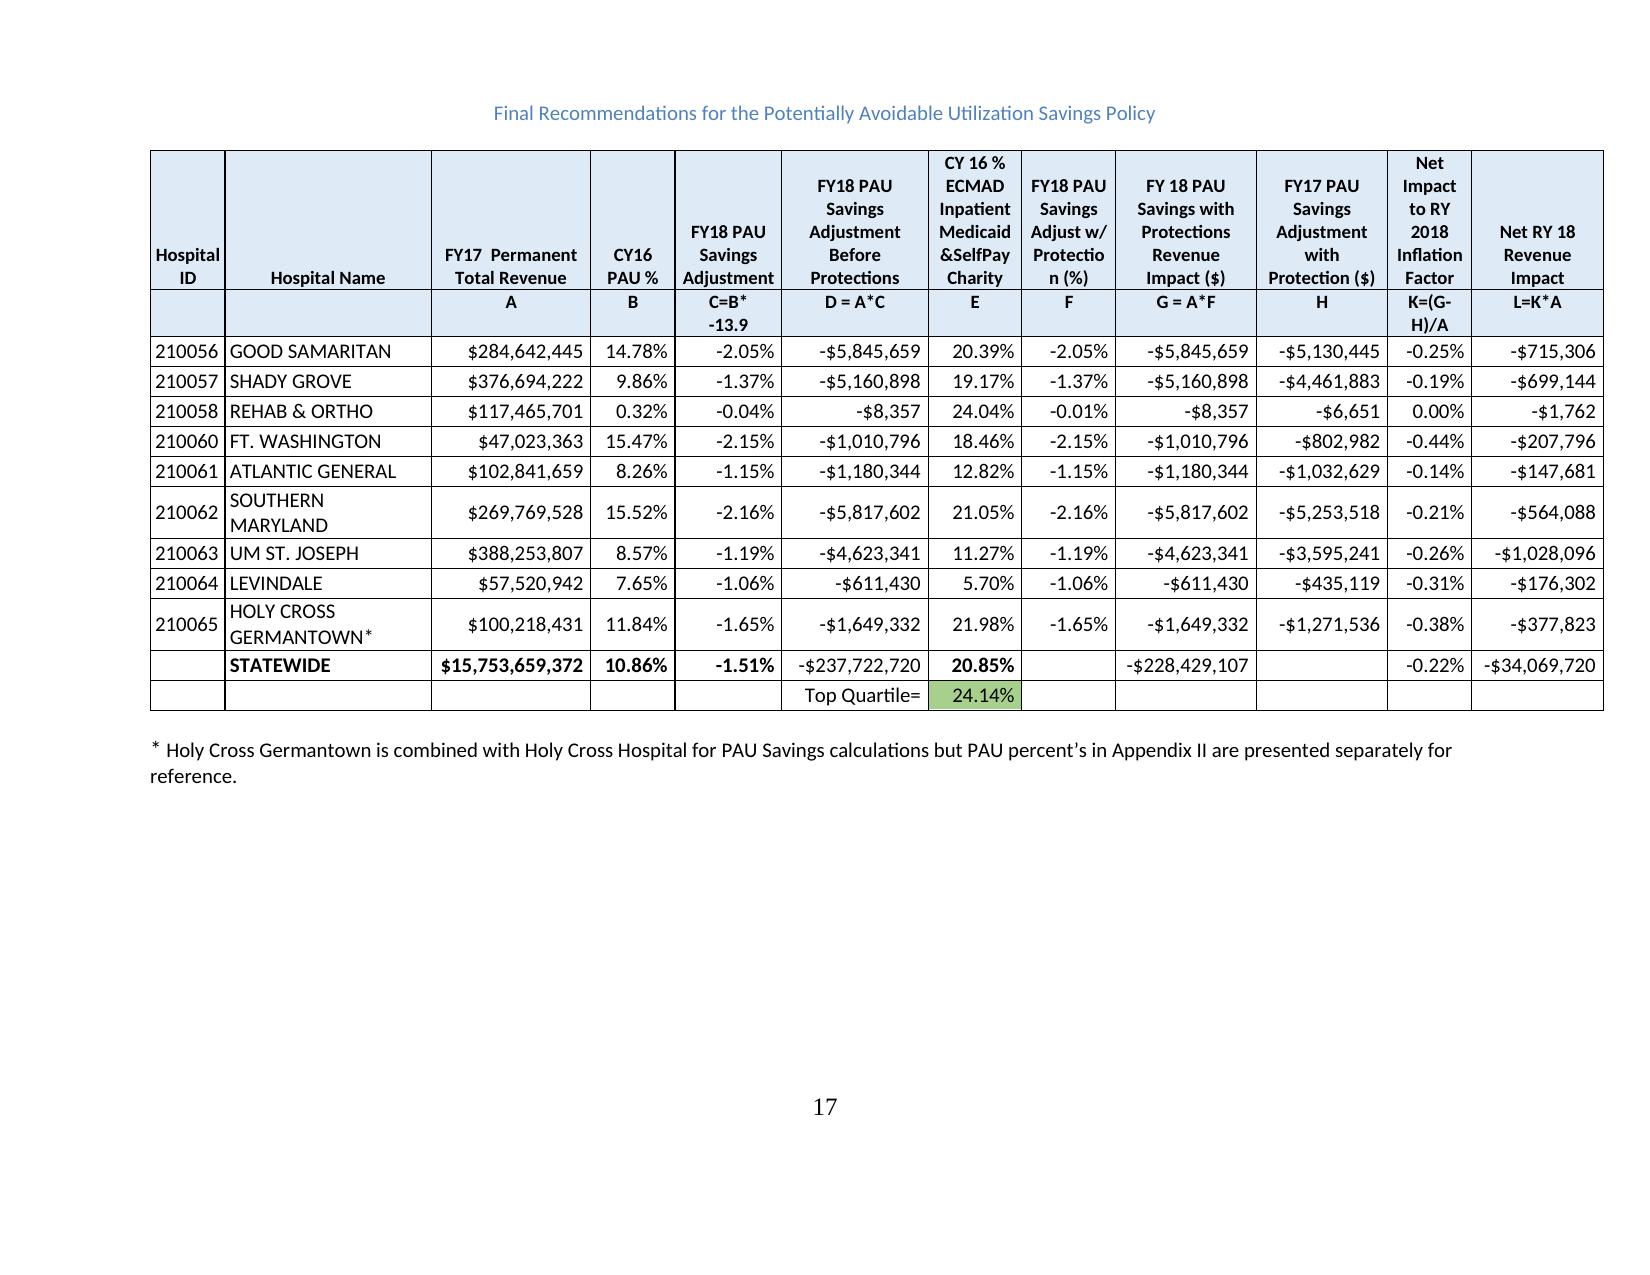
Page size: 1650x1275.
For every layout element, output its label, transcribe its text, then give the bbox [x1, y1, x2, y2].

table_header CY16 PAU % [591, 151, 674, 289]
table_cell C=B* -13.9 [676, 290, 781, 336]
table_cell -$435,119 [1257, 569, 1387, 598]
table_header Hospital Name [226, 151, 431, 289]
table_cell -0.21% [1388, 487, 1471, 538]
table_cell 11.27% [929, 539, 1021, 568]
table_cell -$5,130,445 [1257, 337, 1387, 366]
table_cell $284,642,445 [432, 337, 590, 366]
table_cell -1.19% [1022, 539, 1115, 568]
table_cell $388,253,807 [432, 539, 590, 568]
table_cell 24.04% [929, 397, 1021, 426]
table_cell $100,218,431 [432, 599, 590, 649]
table_cell 11.84% [591, 599, 674, 649]
table_cell 0.32% [591, 397, 674, 426]
table_cell 7.65% [591, 569, 674, 598]
table_cell 210062 [151, 487, 224, 538]
table_header FY18 PAU Savings Adjust w/ Protection (%) [1022, 151, 1115, 289]
table_cell 19.17% [929, 367, 1021, 396]
table_cell -$6,651 [1257, 397, 1387, 426]
table_cell FT. WASHINGTON [226, 427, 431, 456]
table_cell -$8,357 [782, 397, 928, 426]
table_cell -$5,817,602 [1116, 487, 1256, 538]
table_cell -$4,461,883 [1257, 367, 1387, 396]
table_cell -1.37% [1022, 367, 1115, 396]
table_cell 210058 [151, 397, 224, 426]
table_cell -1.06% [676, 569, 781, 598]
table_cell -0.04% [676, 397, 781, 426]
table_cell -1.51% [676, 651, 781, 679]
table_cell 18.46% [929, 427, 1021, 456]
table_cell 210061 [151, 457, 224, 486]
table_cell 5.70% [929, 569, 1021, 598]
table_cell GOOD SAMARITAN [226, 337, 431, 366]
table_cell [1022, 681, 1115, 709]
table_cell REHAB & ORTHO [226, 397, 431, 426]
table_cell F [1022, 290, 1115, 336]
table_cell -2.16% [676, 487, 781, 538]
table_cell -1.19% [676, 539, 781, 568]
table_cell [1022, 651, 1115, 679]
table_header Net Impact to RY 2018 Inflation Factor [1388, 151, 1471, 289]
table_cell 210063 [151, 539, 224, 568]
table_cell -1.15% [676, 457, 781, 486]
table_cell -0.25% [1388, 337, 1471, 366]
table_header FY 18 PAU Savings with Protections Revenue Impact ($) [1116, 151, 1256, 289]
table_cell -$1,649,332 [782, 599, 928, 649]
table_cell [1472, 681, 1603, 709]
table_cell SHADY GROVE [226, 367, 431, 396]
table_cell E [929, 290, 1021, 336]
table_cell [151, 651, 224, 679]
table_cell -0.19% [1388, 367, 1471, 396]
table_cell B [591, 290, 674, 336]
table_cell HOLY CROSS GERMANTOWN* [226, 599, 431, 649]
table_cell -2.15% [676, 427, 781, 456]
table_cell -$564,088 [1472, 487, 1603, 538]
table_cell -$207,796 [1472, 427, 1603, 456]
table_cell -2.05% [1022, 337, 1115, 366]
table_cell -$699,144 [1472, 367, 1603, 396]
table_cell [1116, 681, 1256, 709]
table_cell L=K*A [1472, 290, 1603, 336]
table_cell 210064 [151, 569, 224, 598]
table_cell -$377,823 [1472, 599, 1603, 649]
table_cell 12.82% [929, 457, 1021, 486]
table_cell -$176,302 [1472, 569, 1603, 598]
table_cell [1388, 681, 1471, 709]
table_cell -0.14% [1388, 457, 1471, 486]
table_cell 21.98% [929, 599, 1021, 649]
table_cell -2.15% [1022, 427, 1115, 456]
table_cell [226, 290, 431, 336]
table_cell D = A*C [782, 290, 928, 336]
table_cell [151, 681, 224, 709]
table_cell -1.65% [1022, 599, 1115, 649]
table_cell -$4,623,341 [782, 539, 928, 568]
table_cell -$1,271,536 [1257, 599, 1387, 649]
table_cell -$611,430 [1116, 569, 1256, 598]
table_cell -$4,623,341 [1116, 539, 1256, 568]
table_cell UM ST. JOSEPH [226, 539, 431, 568]
table_cell -2.16% [1022, 487, 1115, 538]
table_cell $102,841,659 [432, 457, 590, 486]
table_cell A [432, 290, 590, 336]
table_cell $269,769,528 [432, 487, 590, 538]
table_cell -$8,357 [1116, 397, 1256, 426]
table_cell 15.47% [591, 427, 674, 456]
table_cell -$147,681 [1472, 457, 1603, 486]
table_cell -$237,722,720 [782, 651, 928, 679]
table_cell -$1,028,096 [1472, 539, 1603, 568]
table_cell 0.00% [1388, 397, 1471, 426]
table_cell -0.38% [1388, 599, 1471, 649]
table_cell -$5,845,659 [1116, 337, 1256, 366]
table_cell -$228,429,107 [1116, 651, 1256, 679]
table_cell -$1,180,344 [782, 457, 928, 486]
table_cell -0.31% [1388, 569, 1471, 598]
table_cell [151, 290, 224, 336]
table_cell -$1,010,796 [782, 427, 928, 456]
table_cell -0.44% [1388, 427, 1471, 456]
table_cell 8.57% [591, 539, 674, 568]
table_cell [432, 681, 590, 709]
table_cell 210057 [151, 367, 224, 396]
table_cell -0.01% [1022, 397, 1115, 426]
table_cell $47,023,363 [432, 427, 590, 456]
table_cell [226, 681, 431, 709]
table_header Net RY 18 Revenue Impact [1472, 151, 1603, 289]
table_cell 210060 [151, 427, 224, 456]
table_cell $57,520,942 [432, 569, 590, 598]
table_cell 210056 [151, 337, 224, 366]
table_cell 210065 [151, 599, 224, 649]
table_cell -$611,430 [782, 569, 928, 598]
table_cell ATLANTIC GENERAL [226, 457, 431, 486]
table_cell 20.85% [929, 651, 1021, 679]
table_cell -$715,306 [1472, 337, 1603, 366]
table_cell -$1,649,332 [1116, 599, 1256, 649]
table_cell STATEWIDE [226, 651, 431, 679]
table_cell K=(G-H)/A [1388, 290, 1471, 336]
table_cell [1257, 681, 1387, 709]
table_cell 20.39% [929, 337, 1021, 366]
table_cell -$1,762 [1472, 397, 1603, 426]
table_cell -$5,253,518 [1257, 487, 1387, 538]
table_header FY17 PAU Savings Adjustment with Protection ($) [1257, 151, 1387, 289]
table_cell 14.78% [591, 337, 674, 366]
table_header Hospital ID [151, 151, 224, 289]
table_cell -0.22% [1388, 651, 1471, 679]
table_cell [676, 681, 781, 709]
table_header FY18 PAU Savings Adjustment Before Protections [782, 151, 928, 289]
table_header FY18 PAU Savings Adjustment [676, 151, 781, 289]
table_cell 9.86% [591, 367, 674, 396]
table_cell LEVINDALE [226, 569, 431, 598]
table_cell [1257, 651, 1387, 679]
table_cell -1.06% [1022, 569, 1115, 598]
table_cell -$802,982 [1257, 427, 1387, 456]
table_cell G = A*F [1116, 290, 1256, 336]
table_cell -$5,817,602 [782, 487, 928, 538]
table_cell SOUTHERN MARYLAND [226, 487, 431, 538]
table_cell H [1257, 290, 1387, 336]
table_cell 24.14% [929, 681, 1021, 709]
table_cell -$1,010,796 [1116, 427, 1256, 456]
table_cell -1.15% [1022, 457, 1115, 486]
table_cell 21.05% [929, 487, 1021, 538]
table_cell -$3,595,241 [1257, 539, 1387, 568]
table_cell -$5,160,898 [782, 367, 928, 396]
table_cell -$5,845,659 [782, 337, 928, 366]
table_cell -$34,069,720 [1472, 651, 1603, 679]
table_cell -$1,032,629 [1257, 457, 1387, 486]
table_cell Top Quartile= [782, 681, 928, 709]
table_cell [591, 681, 674, 709]
table_cell 8.26% [591, 457, 674, 486]
table_cell -$5,160,898 [1116, 367, 1256, 396]
table_cell -2.05% [676, 337, 781, 366]
table_cell -0.26% [1388, 539, 1471, 568]
text * Holy Cross Germantown is combined with Holy Cross Hospital for PAU Savings calculations but PAU percent’s in Appendix II are presented separately for reference. [150, 736, 1500, 789]
table_cell -1.65% [676, 599, 781, 649]
table_cell $117,465,701 [432, 397, 590, 426]
table_cell 15.52% [591, 487, 674, 538]
table_cell $15,753,659,372 [432, 651, 590, 679]
table_cell -1.37% [676, 367, 781, 396]
table_cell $376,694,222 [432, 367, 590, 396]
table_cell -$1,180,344 [1116, 457, 1256, 486]
table_header CY 16 % ECMAD Inpatient Medicaid &SelfPay Charity [929, 151, 1021, 289]
table_cell 10.86% [591, 651, 674, 679]
table_header FY17 Permanent Total Revenue [432, 151, 590, 289]
